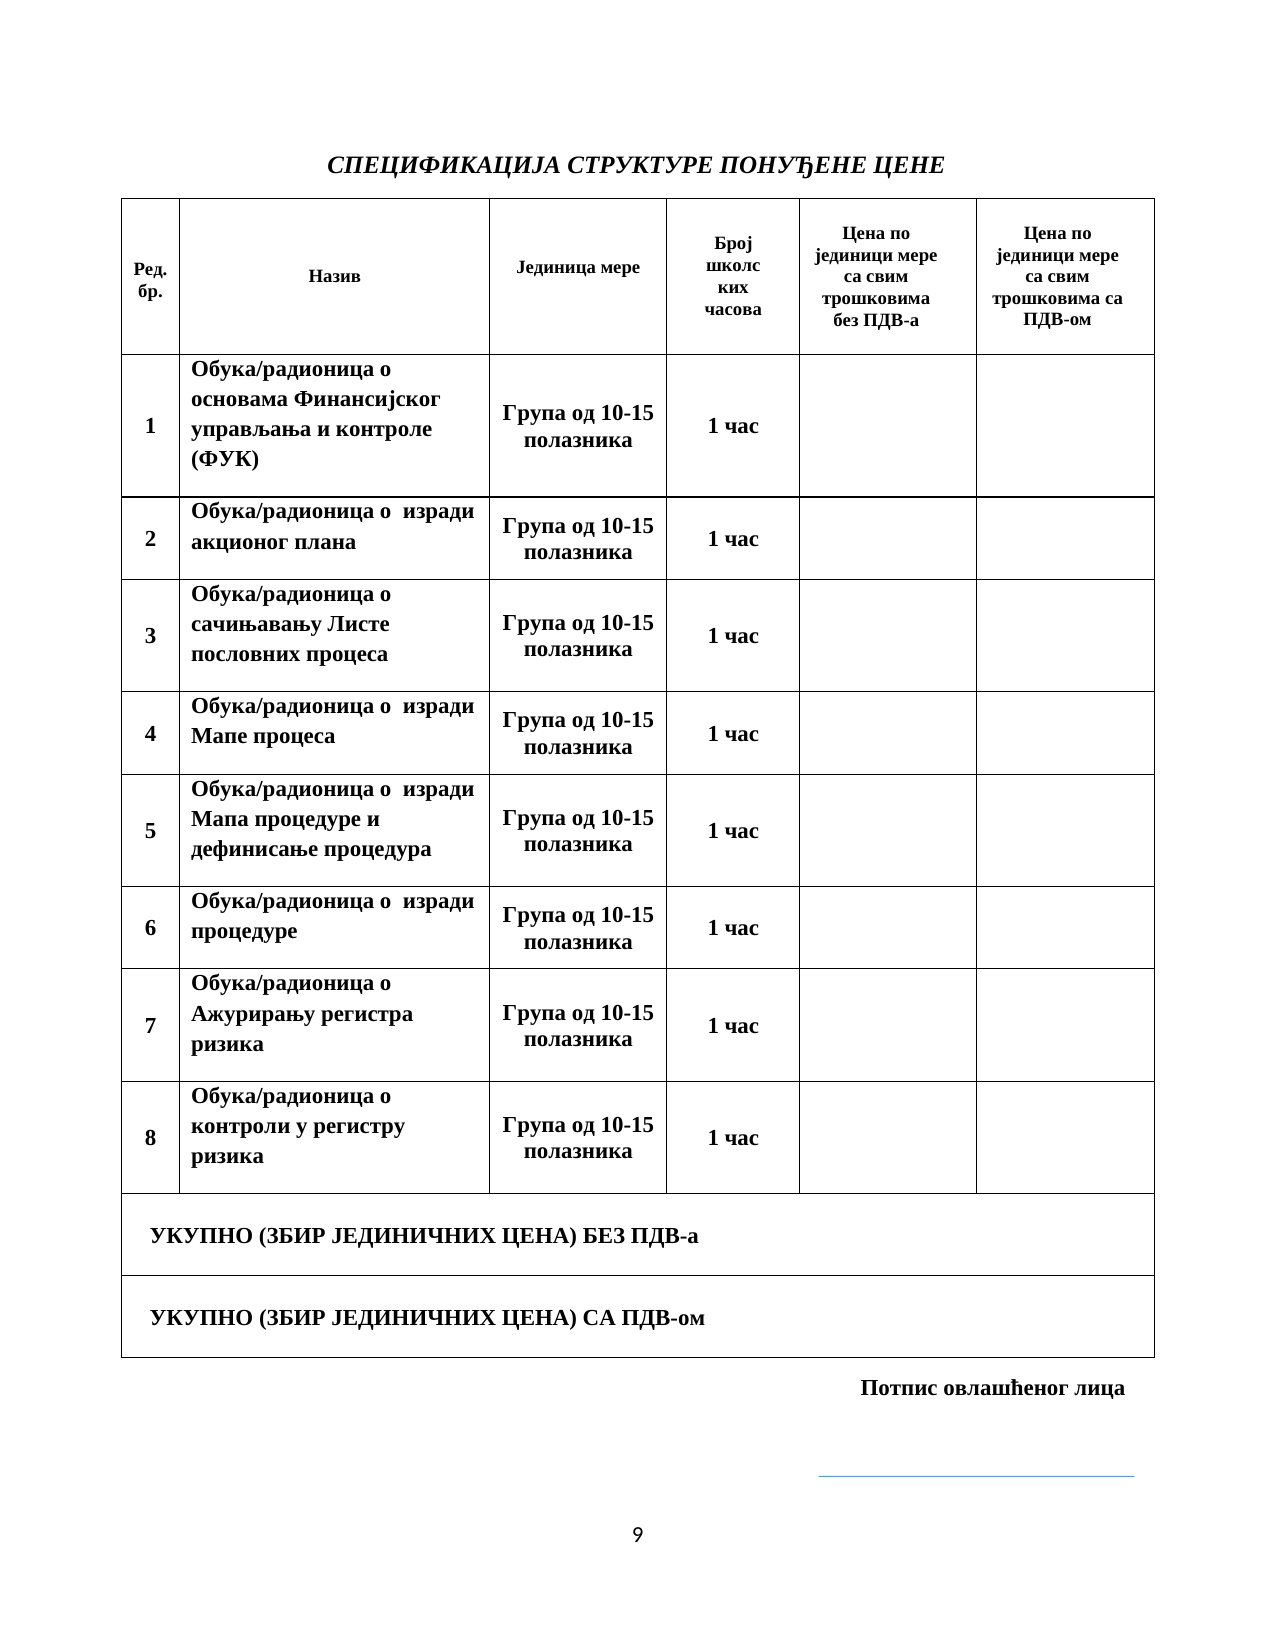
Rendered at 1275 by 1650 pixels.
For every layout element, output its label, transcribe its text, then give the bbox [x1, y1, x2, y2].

table_cell УКУПНО (ЗБИР ЈЕДИНИЧНИХ ЦЕНА) СА ПДВ-ом [122, 1276, 1154, 1357]
table_header Цена по јединици мере са свим трошковима са ПДВ-ом [977, 199, 1154, 354]
table_header Ред. бр. [122, 199, 179, 354]
table_cell [977, 692, 1154, 773]
table_header Јединица мере [490, 199, 666, 354]
table_cell 1 час [667, 775, 799, 886]
table_cell 2 [122, 498, 179, 579]
table_cell Обука/радионица о сачињавању Листе пословних процеса [180, 580, 489, 691]
table_cell 1 час [667, 580, 799, 691]
table_cell [977, 887, 1154, 968]
table_cell [800, 775, 976, 886]
text Потпис овлашћеног лица [150, 1379, 1125, 1399]
table_cell УКУПНО (ЗБИР ЈЕДИНИЧНИХ ЦЕНА) БЕЗ ПДВ-а [122, 1194, 1154, 1275]
table_cell [800, 580, 976, 691]
table_cell [977, 498, 1154, 579]
table_cell [800, 887, 976, 968]
table_cell 1 [122, 355, 179, 496]
table_cell Група од 10-15 полазника [490, 1082, 666, 1193]
table_header Цена по јединици мере са свим трошковима без ПДВ-а [800, 199, 976, 354]
table_cell [800, 969, 976, 1081]
table_cell Обука/радионица о основама Финансијског управљања и контроле (ФУК) [180, 355, 489, 496]
table_cell 8 [122, 1082, 179, 1193]
table_cell [977, 1082, 1154, 1193]
table_cell Група од 10-15 полазника [490, 887, 666, 968]
table_cell Група од 10-15 полазника [490, 692, 666, 773]
table_cell 7 [122, 969, 179, 1081]
table_cell Група од 10-15 полазника [490, 498, 666, 579]
table_cell [977, 580, 1154, 691]
table_cell Група од 10-15 полазника [490, 580, 666, 691]
table_cell Група од 10-15 полазника [490, 969, 666, 1081]
table_cell 1 час [667, 969, 799, 1081]
table_cell 1 час [667, 498, 799, 579]
table_cell [800, 355, 976, 496]
table_cell 1 час [667, 692, 799, 773]
table_cell [977, 969, 1154, 1081]
table_cell 1 час [667, 887, 799, 968]
table_cell [977, 355, 1154, 496]
table_cell [800, 692, 976, 773]
table_cell Обука/радионица о контроли у регистру ризика [180, 1082, 489, 1193]
table_cell Обука/радионица о Ажурирању регистра ризика [180, 969, 489, 1081]
table_cell 6 [122, 887, 179, 968]
table_header Број школских часова [667, 199, 799, 354]
table_cell 3 [122, 580, 179, 691]
table_cell Обука/радионица о изради Мапе процеса [180, 692, 489, 773]
table_cell 4 [122, 692, 179, 773]
table_header Назив [180, 199, 489, 354]
table_cell 1 час [667, 355, 799, 496]
table_cell Обука/радионица о изради Мапа процедуре и дефинисање процедура [180, 775, 489, 886]
table_cell [977, 775, 1154, 886]
table_cell 5 [122, 775, 179, 886]
table_cell [800, 1082, 976, 1193]
table_cell Обука/радионица о изради акционог плана [180, 498, 489, 579]
table_cell 1 час [667, 1082, 799, 1193]
table_cell Група од 10-15 полазника [490, 775, 666, 886]
table_cell [800, 498, 976, 579]
table_cell Обука/радионица о изради процедуре [180, 887, 489, 968]
table_cell Група од 10-15 полазника [490, 355, 666, 496]
text СПЕЦИФИКАЦИЈА СТРУКТУРЕ ПОНУЂЕНЕ ЦЕНЕ [150, 150, 1125, 179]
